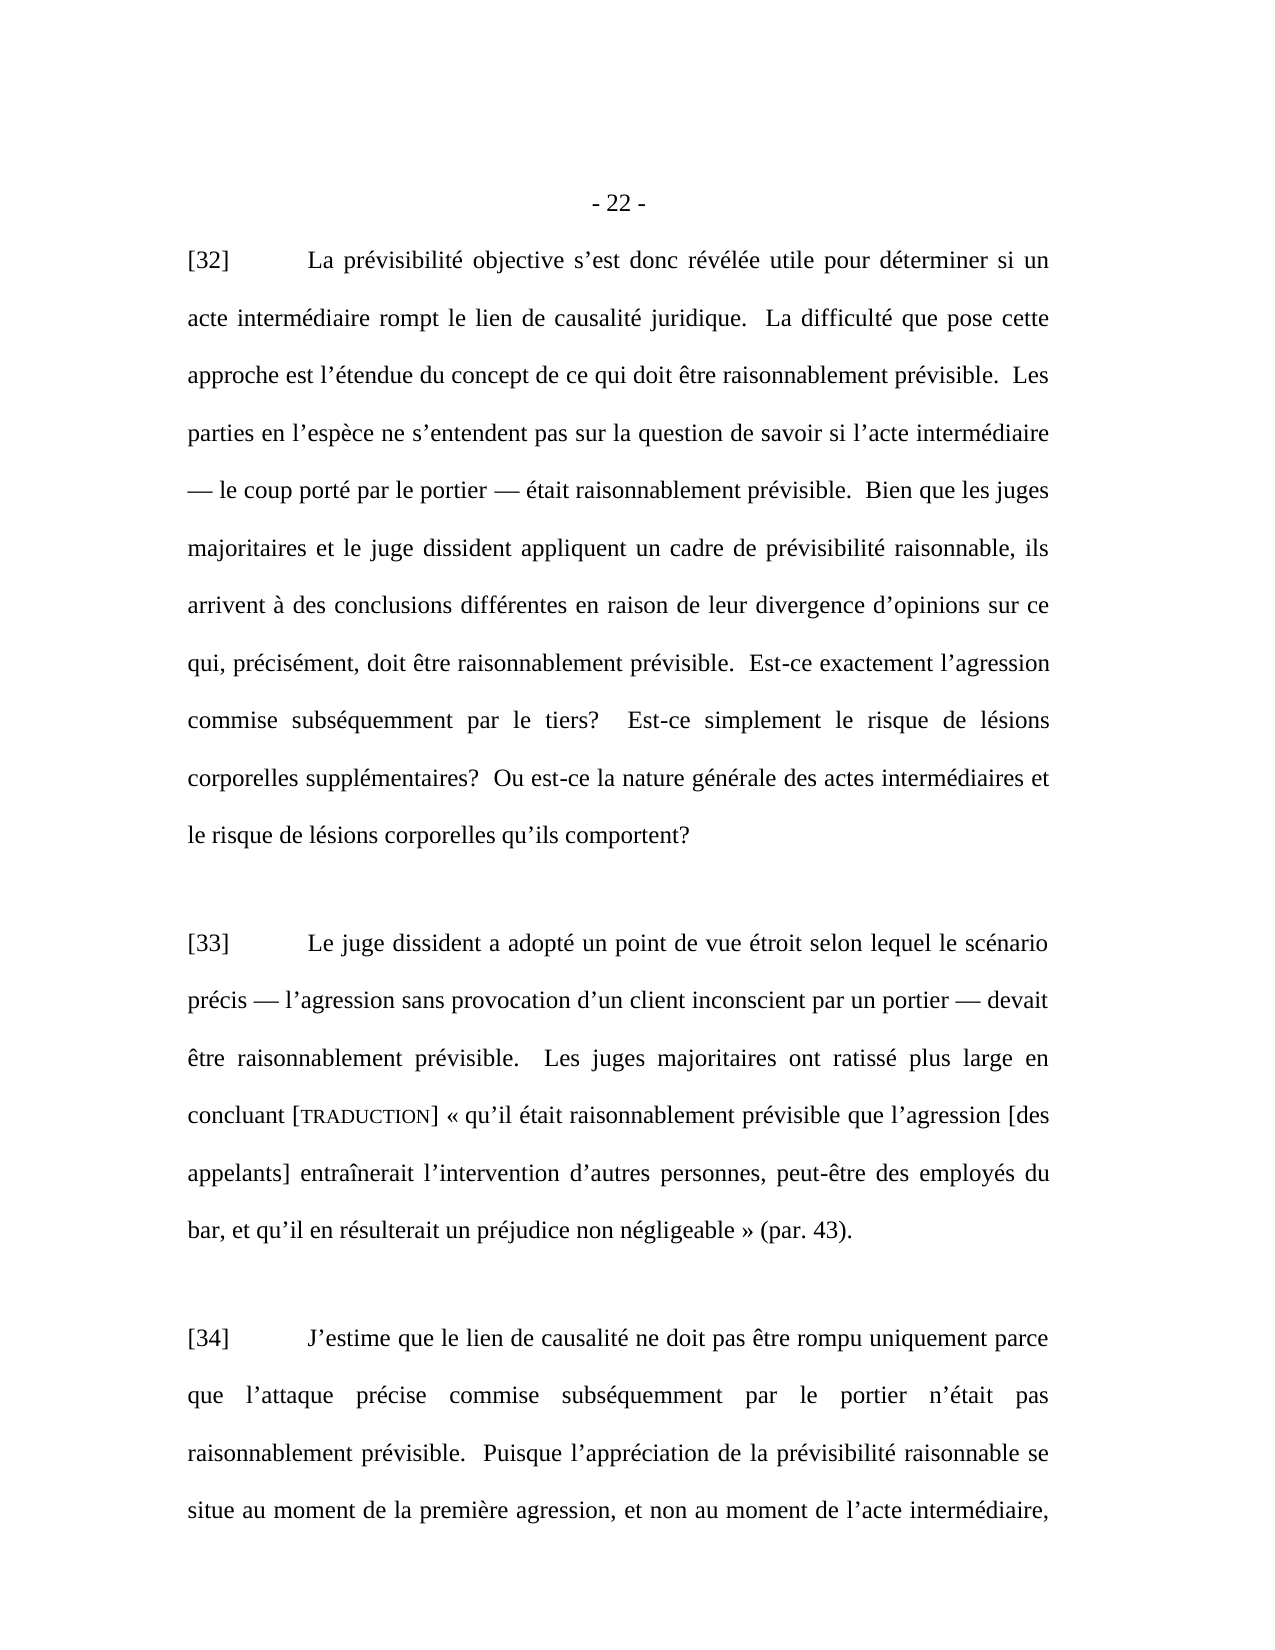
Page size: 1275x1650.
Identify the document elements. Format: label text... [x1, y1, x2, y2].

text La prévisibilité objective s’est donc révélée utile pour déterminer si un acte intermédiaire rompt le lien de causalité juridique. La difficulté que pose cette approche est l’étendue du concept de ce qui doit être raisonnablement prévisible. Les parties en l’espèce ne s’entendent pas sur la question de savoir si l’acte intermédiaire — le coup porté par le portier ― était raisonnablement prévisible. Bien que les juges majoritaires et le juge dissident appliquent un cadre de prévisibilité raisonnable, ils arrivent à des conclusions différentes en raison de leur divergence d’opinions sur ce qui, précisément, doit être raisonnablement prévisible. Est-ce exactement l’agression commise subséquemment par le tiers? Est-ce simplement le risque de lésions corporelles supplémentaires? Ou est-ce la nature générale des actes intermédiaires et le risque de lésions corporelles qu’ils comportent? [187, 245, 1050, 849]
text Le juge dissident a adopté un point de vue étroit selon lequel le scénario précis ― l’agression sans provocation d’un client inconscient par un portier ― devait être raisonnablement prévisible. Les juges majoritaires ont ratissé plus large en concluant [traduction] « qu’il était raisonnablement prévisible que l’agression [des appelants] entraînerait l’intervention d’autres personnes, peut-être des employés du bar, et qu’il en résulterait un préjudice non négligeable » (par. 43). [187, 928, 1050, 1244]
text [187, 1323, 1050, 1524]
